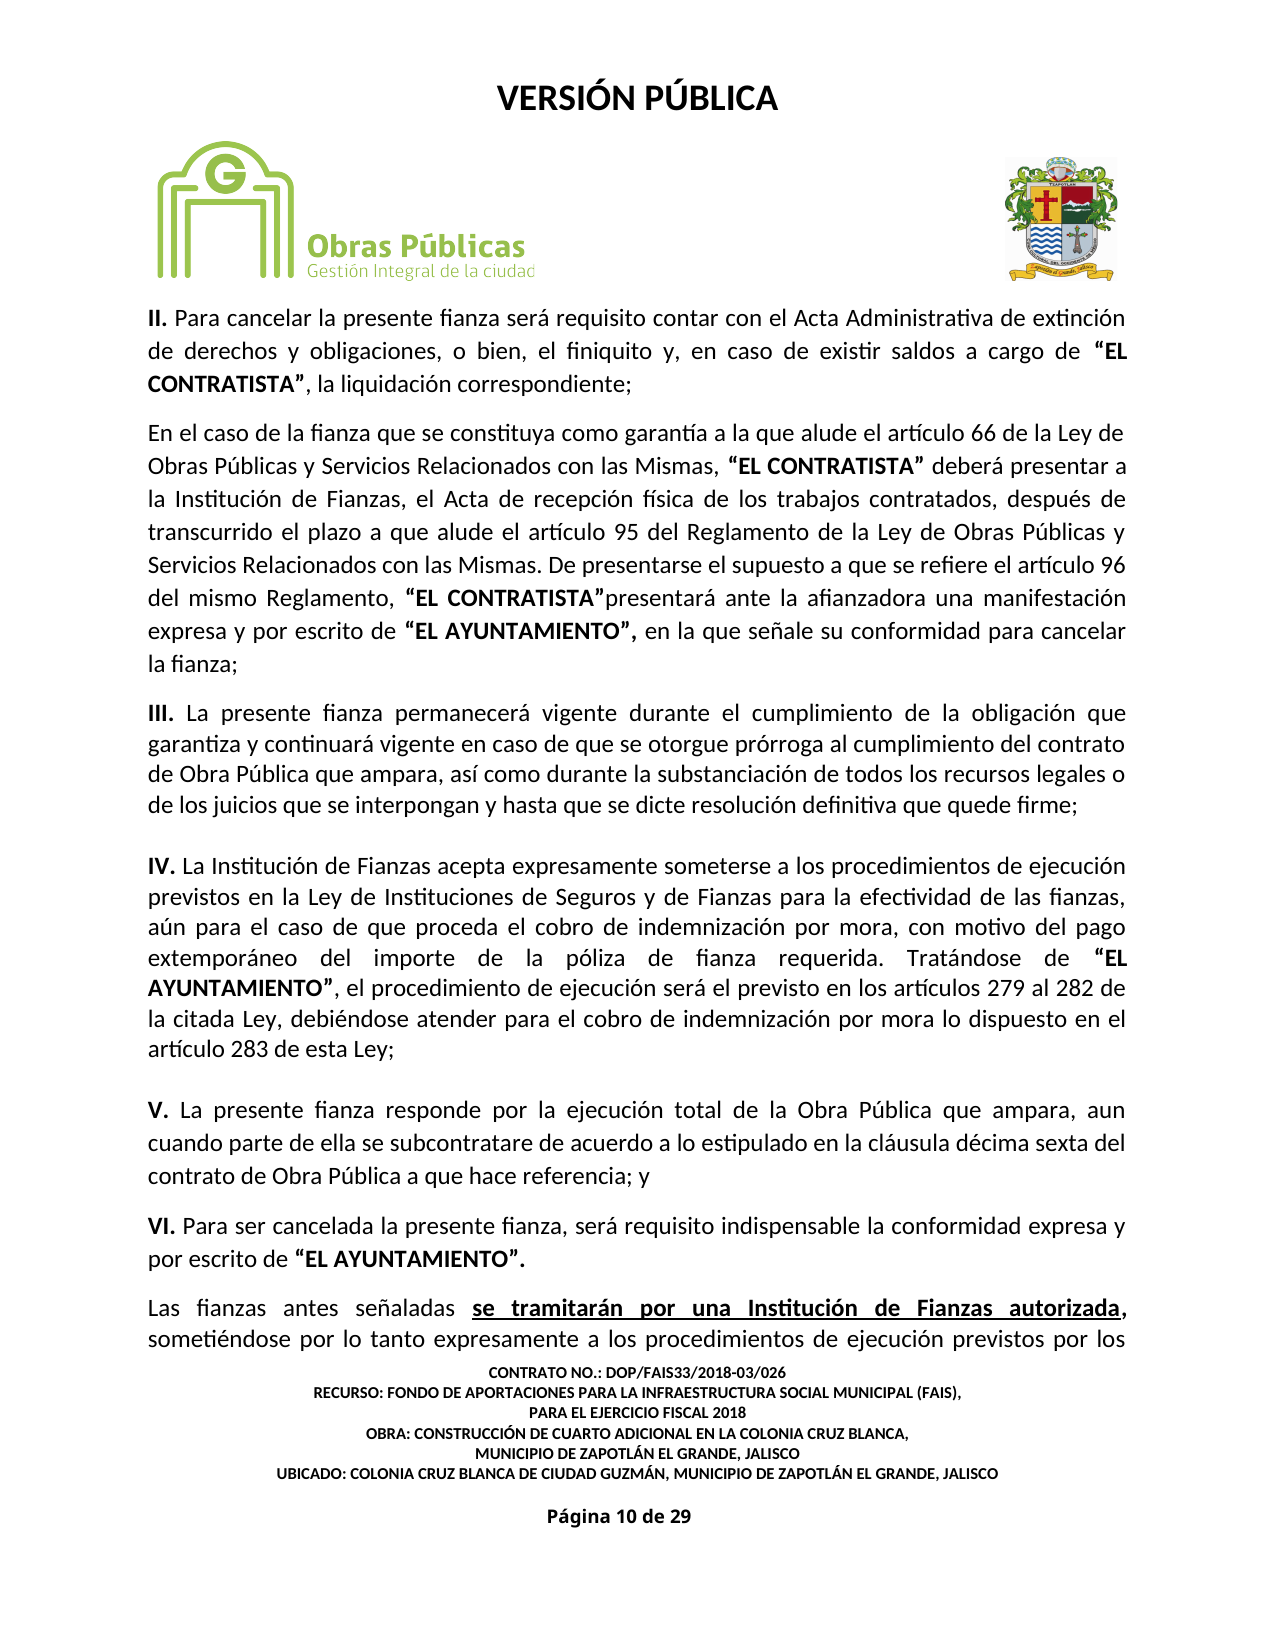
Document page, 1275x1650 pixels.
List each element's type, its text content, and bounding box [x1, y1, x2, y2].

text V. La presente fianza responde por la ejecución total de la Obra Pública que ampara, aun cuando parte de ella se subcontratare de acuerdo a lo estipulado en la cláusula décima sexta del contrato de Obra Pública a que hace referencia; y [148, 1094, 1127, 1191]
text VI. Para ser cancelada la presente fianza, será requisito indispensable la conformidad expresa y por escrito de “EL AYUNTAMIENTO”. [148, 1210, 1127, 1273]
picture [157, 141, 535, 281]
picture [1005, 157, 1118, 281]
text IV. La Institución de Fianzas acepta expresamente someterse a los procedimientos de ejecución previstos en la Ley de Instituciones de Seguros y de Fianzas para la efectividad de las fianzas, aún para el caso de que proceda el cobro de indemnización por mora, con motivo del pago extemporáneo del importe de la póliza de fianza requerida. Tratándose de “EL AYUNTAMIENTO”, el procedimiento de ejecución será el previsto en los artículos 279 al 282 de la citada Ley, debiéndose atender para el cobro de indemnización por mora lo dispuesto en el artículo 283 de esta Ley; [148, 850, 1127, 1064]
text III. La presente fianza permanecerá vigente durante el cumplimiento de la obligación que garantiza y continuará vigente en caso de que se otorgue prórroga al cumplimiento del contrato de Obra Pública que ampara, así como durante la substanciación de todos los recursos legales o de los juicios que se interpongan y hasta que se dicte resolución definitiva que quede firme; [148, 698, 1127, 820]
text En el caso de la fianza que se constituya como garantía a la que alude el artículo 66 de la Ley de Obras Públicas y Servicios Relacionados con las Mismas, “EL CONTRATISTA” deberá presentar a la Institución de Fianzas, el Acta de recepción física de los trabajos contratados, después de transcurrido el plazo a que alude el artículo 95 del Reglamento de la Ley de Obras Públicas y Servicios Relacionados con las Mismas. De presentarse el supuesto a que se refiere el artículo 96 del mismo Reglamento, “EL CONTRATISTA”presentará ante la afianzadora una manifestación expresa y por escrito de “EL AYUNTAMIENTO”, en la que señale su conformidad para cancelar la fianza; [148, 418, 1127, 678]
text II. Para cancelar la presente fianza será requisito contar con el Acta Administrativa de extinción de derechos y obligaciones, o bien, el finiquito y, en caso de existir saldos a cargo de “EL CONTRATISTA”, la liquidación correspondiente; [148, 302, 1127, 398]
